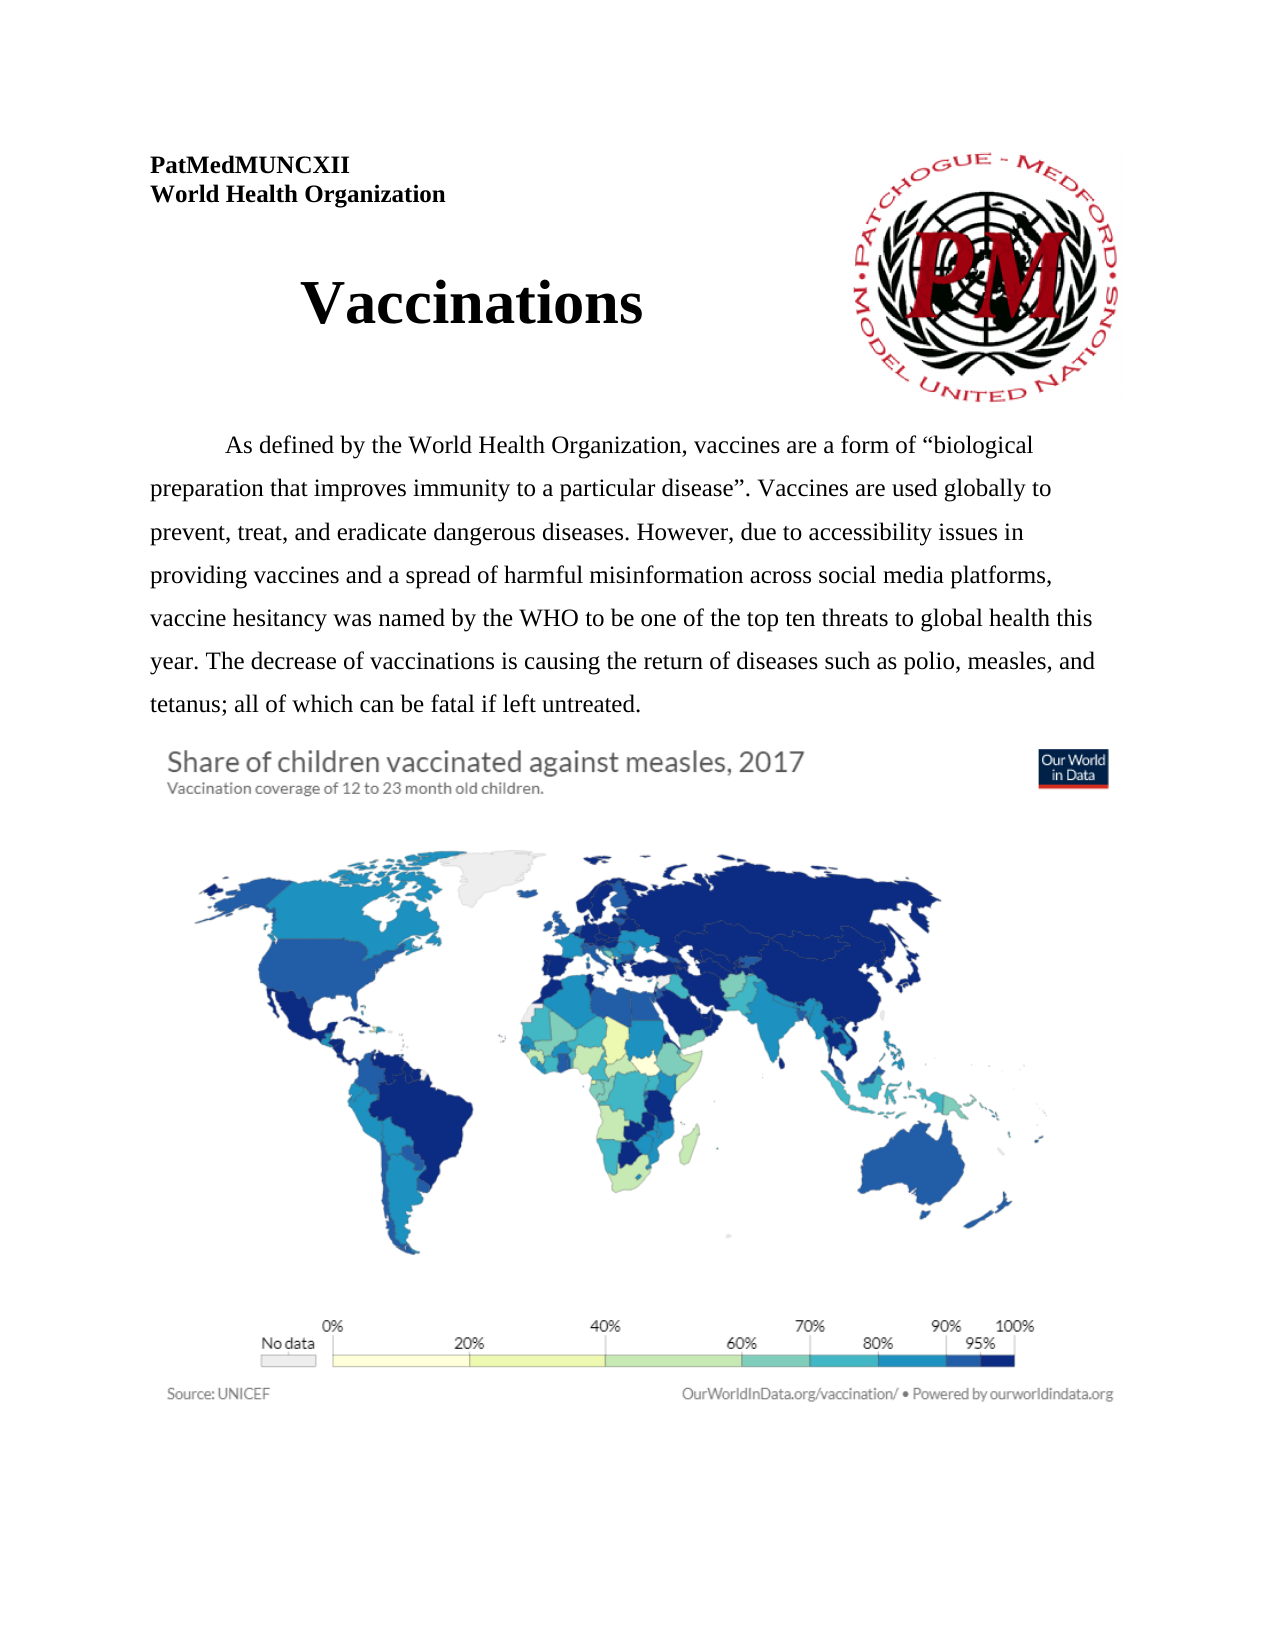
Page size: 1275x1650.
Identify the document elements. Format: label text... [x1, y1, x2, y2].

picture [850, 150, 1125, 405]
text As defined by the World Health Organization, vaccines are a form of “biological preparation that improves immunity to a particular disease”. Vaccines are used globally to prevent, treat, and eradicate dangerous diseases. However, due to accessibility issues in providing vaccines and a spread of harmful misinformation across social media platforms, vaccine hesitancy was named by the WHO to be one of the top ten threats to global health this year. The decrease of vaccinations is causing the return of diseases such as polio, measles, and tetanus; all of which can be fatal if left untreated. [150, 430, 1125, 718]
picture [150, 732, 1125, 1420]
text World Health Organization [150, 179, 850, 207]
text PatMedMUNCXII [150, 150, 850, 179]
text Vaccinations [225, 265, 850, 337]
